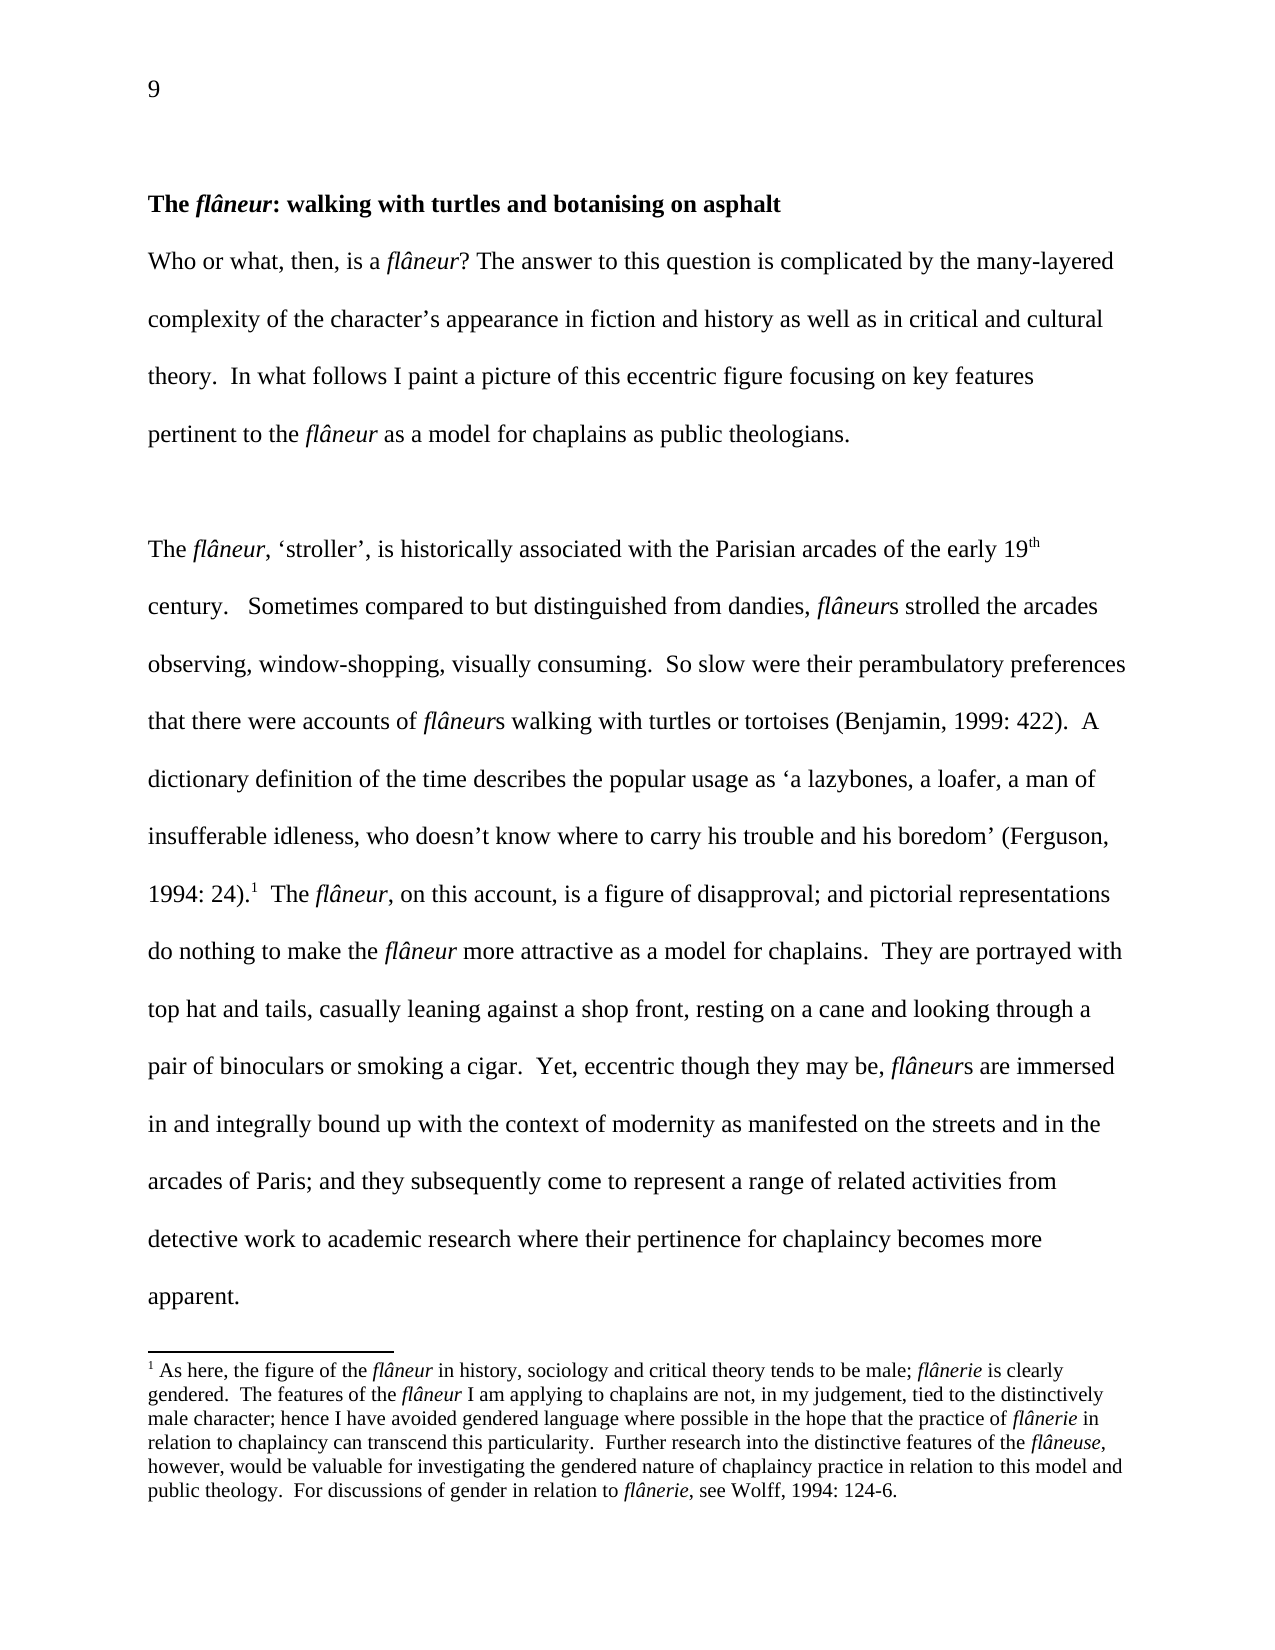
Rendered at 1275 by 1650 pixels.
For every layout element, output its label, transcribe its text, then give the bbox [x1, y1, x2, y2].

subtitle The flâneur: walking with turtles and botanising on asphalt [148, 189, 1127, 217]
text The flâneur, ‘stroller’, is historically associated with the Parisian arcades of the early 19th century. Sometimes compared to but distinguished from dandies, flâneurs strolled the arcades observing, window-shopping, visually consuming. So slow were their perambulatory preferences that there were accounts of flâneurs walking with turtles or tortoises (Benjamin, 1999: 422). A dictionary definition of the time describes the popular usage as ‘a lazybones, a loafer, a man of insufferable idleness, who doesn’t know where to carry his trouble and his boredom’ (Ferguson, 1994: 24). The flâneur, on this account, is a figure of disapproval; and pictorial representations do nothing to make the flâneur more attractive as a model for chaplains. They are portrayed with top hat and tails, casually leaning against a shop front, resting on a cane and looking through a pair of binoculars or smoking a cigar. Yet, eccentric though they may be, flâneurs are immersed in and integrally bound up with the context of modernity as manifested on the streets and in the arcades of Paris; and they subsequently come to represent a range of related activities from detective work to academic research where their pertinence for chaplaincy becomes more apparent. [148, 534, 1127, 1310]
text Who or what, then, is a flâneur? The answer to this question is complicated by the many-layered complexity of the character’s appearance in fiction and history as well as in critical and cultural theory. In what follows I paint a picture of this eccentric figure focusing on key features pertinent to the flâneur as a model for chaplains as public theologians. [148, 246, 1127, 447]
